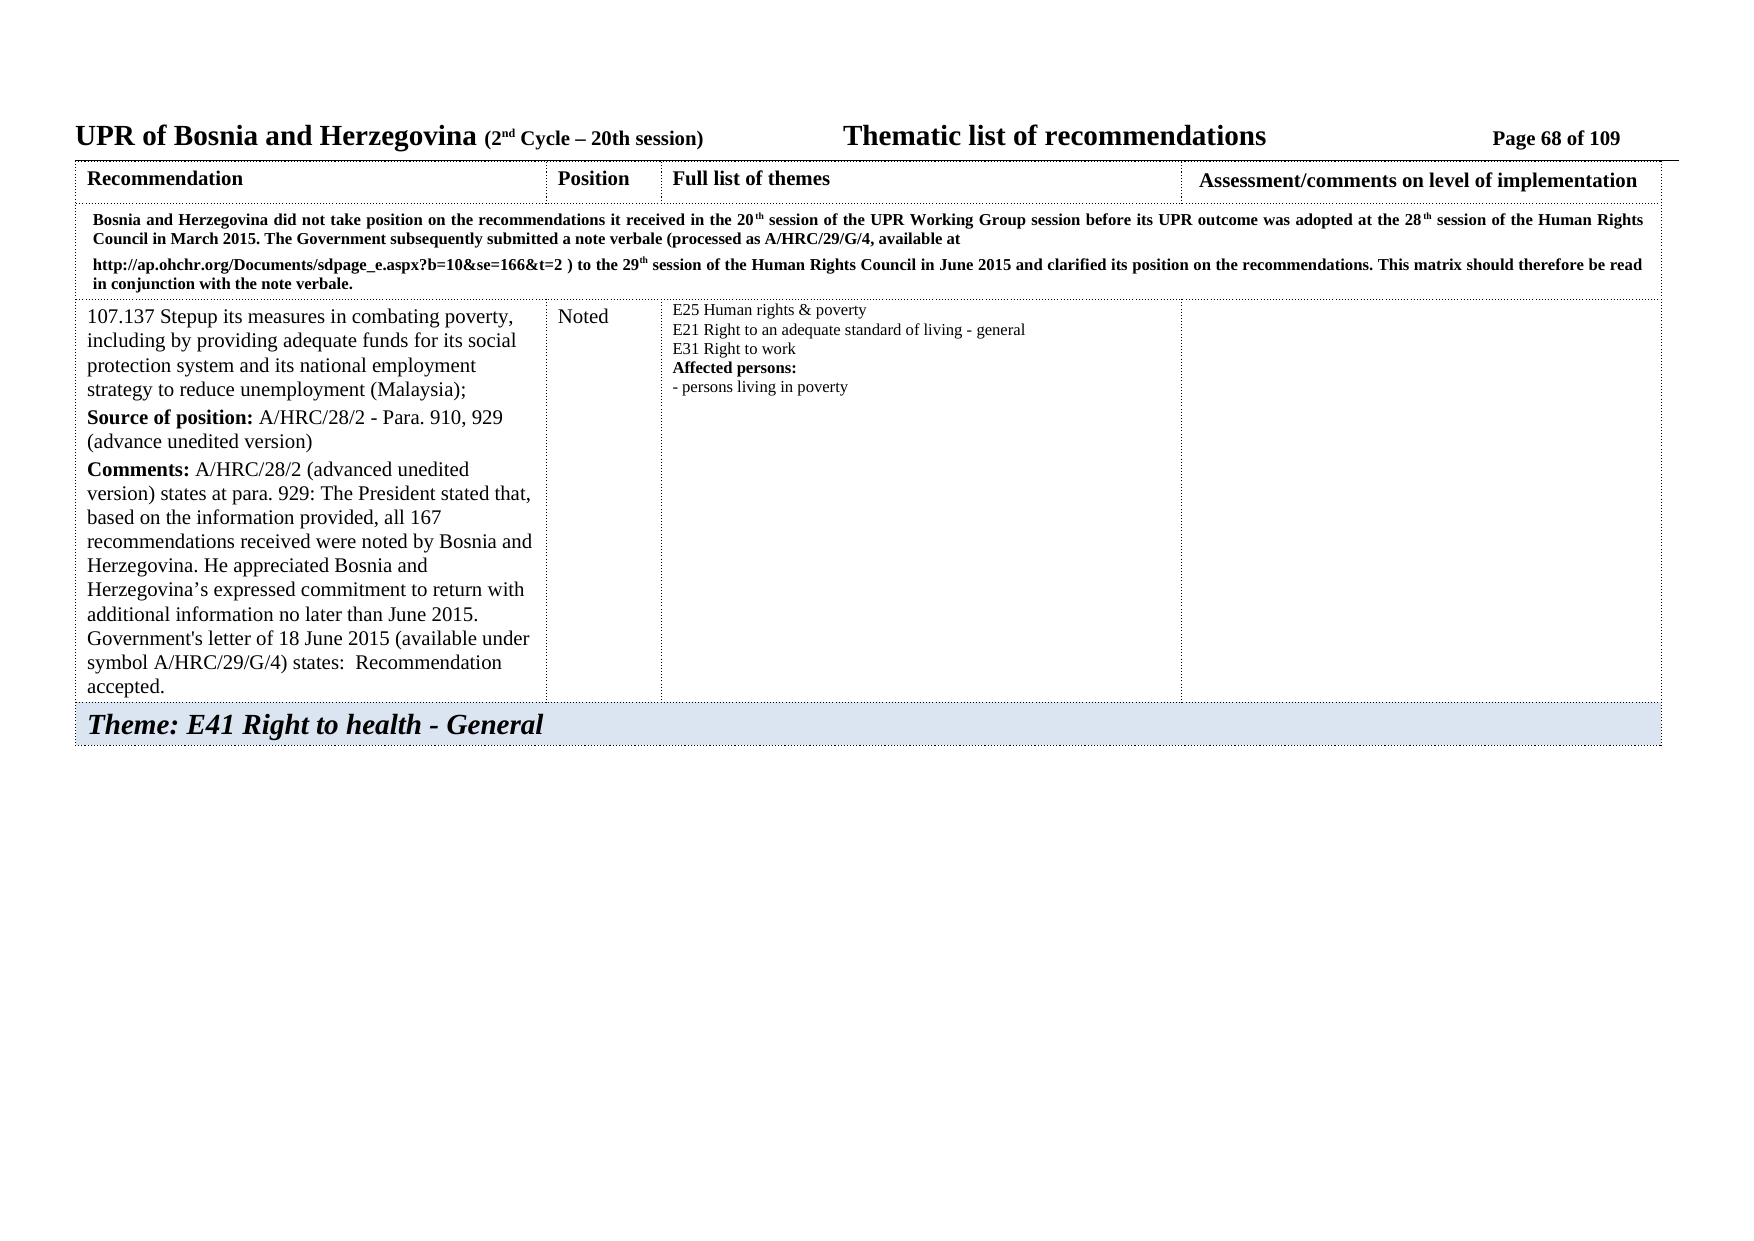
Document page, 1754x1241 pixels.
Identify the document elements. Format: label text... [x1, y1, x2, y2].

table_header Full list of themes [661, 161, 1182, 203]
table_cell [1182, 299, 1661, 702]
table_header Recommendation [76, 161, 546, 203]
table_cell Noted [546, 299, 661, 702]
table_cell Bosnia and Herzegovina did not take position on the recommendations it received in the 20th session of the UPR Working Group session before its UPR outcome was adopted at the 28th session of the Human Rights Council in March 2015. The Government subsequently submitted a note verbale (processed as A/HRC/29/G/4, available at http://ap.ohchr.org/Documents/sdpage_e.aspx?b=10&se=166&t=2 ) to the 29th session of the Human Rights Council in June 2015 and clarified its position on the recommendations. This matrix should therefore be read in conjunction with the note verbale. [76, 203, 1661, 299]
table_cell Theme: E41 Right to health - General [76, 702, 1661, 745]
table_header Position [546, 161, 661, 203]
table_cell E25 Human rights & poverty E21 Right to an adequate standard of living - general E31 Right to work Affected persons: - persons living in poverty [661, 299, 1182, 702]
table_header Assessment/comments on level of implementation [1182, 161, 1661, 203]
table_cell 107.137 Stepup its measures in combating poverty, including by providing adequate funds for its social protection system and its national employment strategy to reduce unemployment (Malaysia); Source of position: A/HRC/28/2 - Para. 910, 929 (advance unedited version) Comments: A/HRC/28/2 (advanced unedited version) states at para. 929: The President stated that, based on the information provided, all 167 recommendations received were noted by Bosnia and Herzegovina. He appreciated Bosnia and Herzegovina’s expressed commitment to return with additional information no later than June 2015. Government's letter of 18 June 2015 (available under symbol A/HRC/29/G/4) states: Recommendation accepted. [76, 299, 546, 702]
